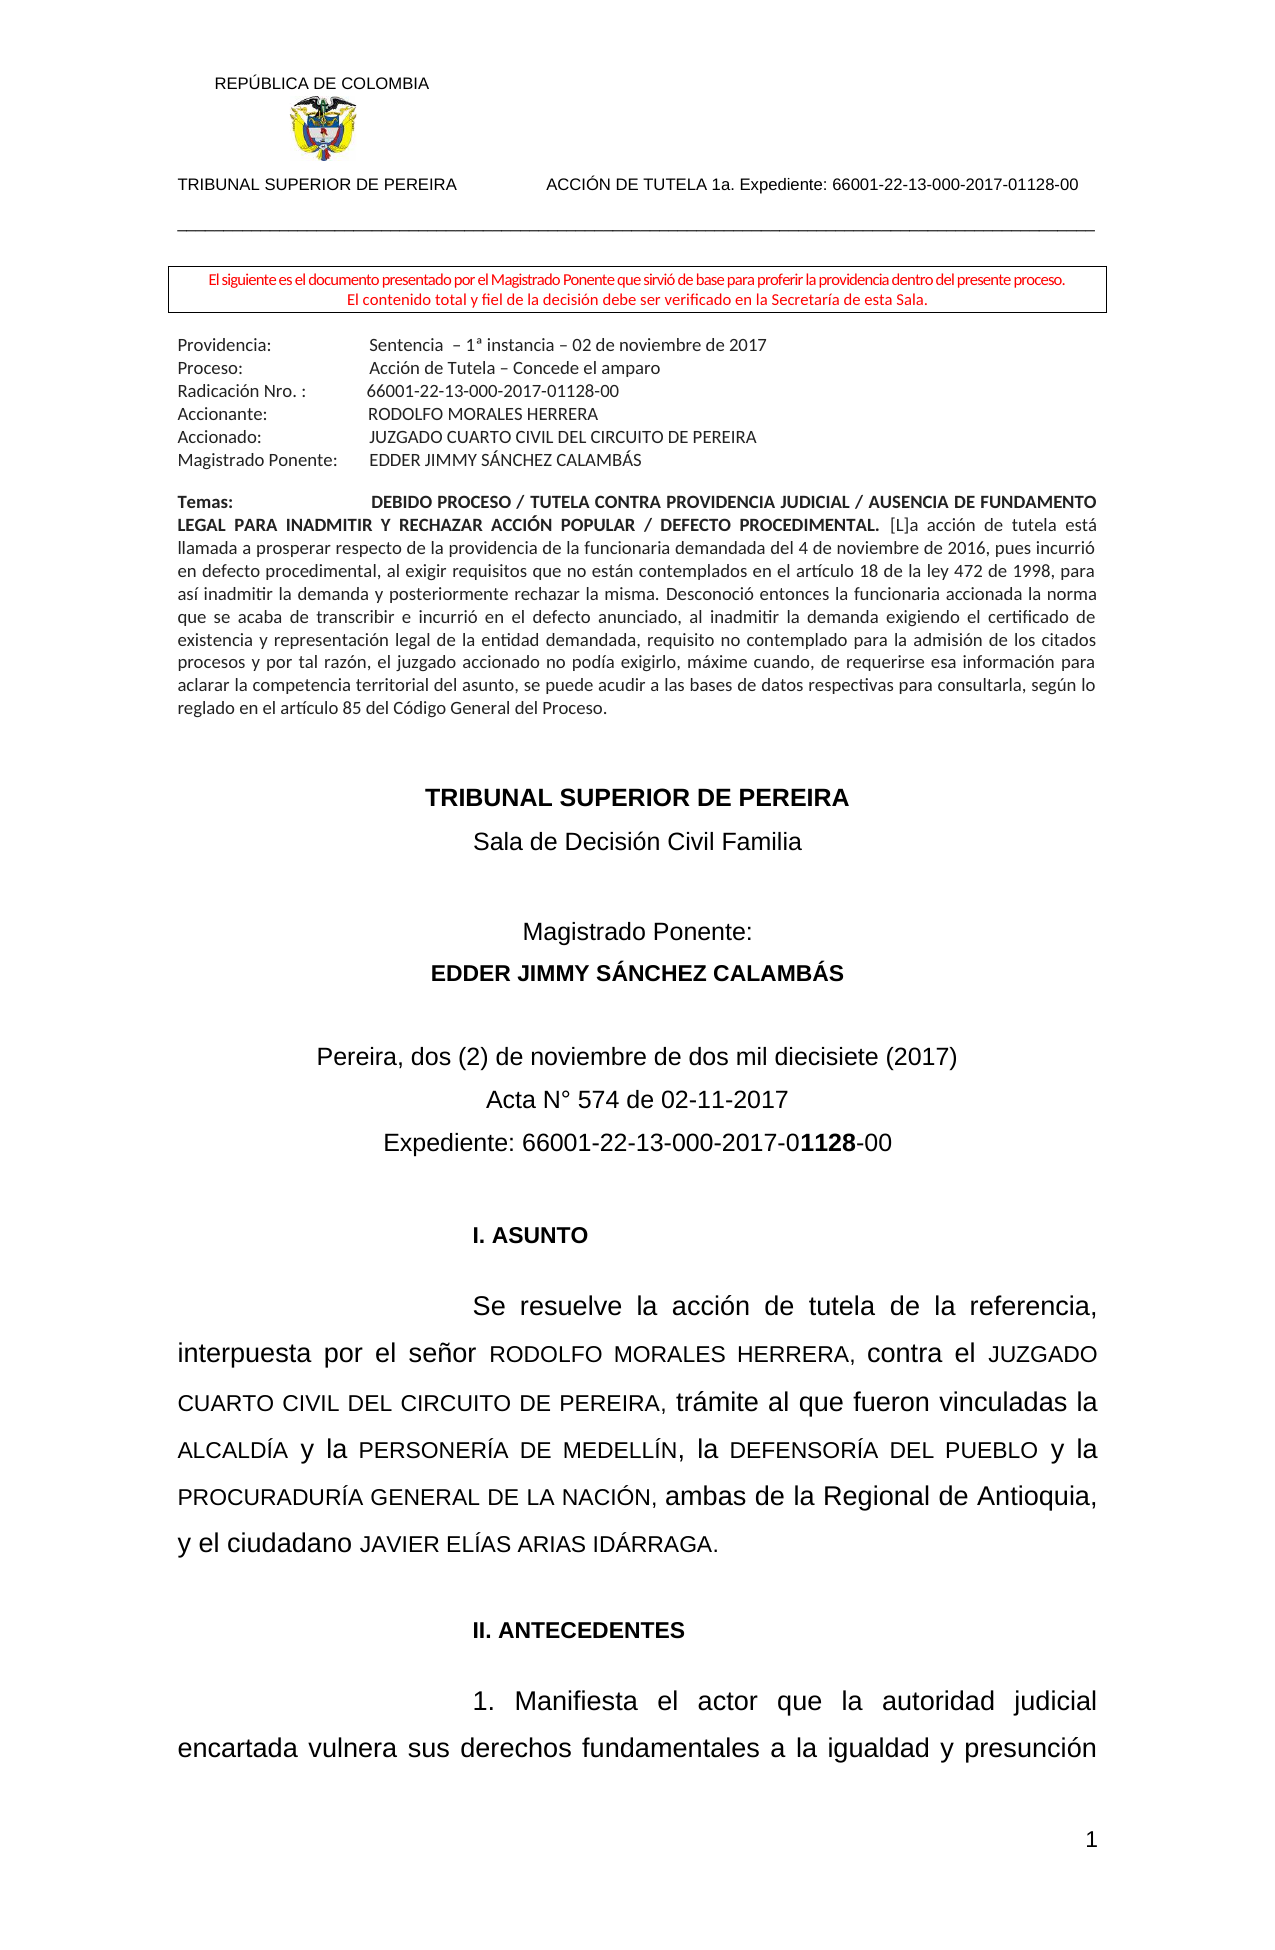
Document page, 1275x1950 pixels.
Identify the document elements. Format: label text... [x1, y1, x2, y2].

text Expediente: 66001-22-13-000-2017-01128-00 [177, 1128, 1098, 1157]
text Providencia: Sentencia – 1ª instancia – 02 de noviembre de 2017 [177, 333, 1098, 356]
text Magistrado Ponente: EDDER JIMMY SÁNCHEZ CALAMBÁS [177, 448, 1098, 471]
text Magistrado Ponente: [177, 916, 1098, 945]
text El siguiente es el documento presentado por el Magistrado Ponente que sirvió de base para proferir la providencia dentro del presente proceso. [169, 267, 1106, 286]
text EDDER JIMMY SÁNCHEZ CALAMBÁS [177, 959, 1098, 986]
text I. ASUNTO [310, 1222, 1098, 1248]
text El contenido total y fiel de la decisión debe ser verificado en la Secretaría de esta Sala. [169, 286, 1106, 312]
text Temas: DEBIDO PROCESO / TUTELA CONTRA PROVIDENCIA JUDICIAL / AUSENCIA DE FUNDAMENTO LEGAL PARA INADMITIR Y RECHAZAR ACCIÓN POPULAR / DEFECTO PROCEDIMENTAL. [L]a acción de tutela está llamada a prosperar respecto de la providencia de la funcionaria demandada del 4 de noviembre de 2016, pues incurrió en defecto procedimental, al exigir requisitos que no están contemplados en el artículo 18 de la ley 472 de 1998, para así inadmitir la demanda y posteriormente rechazar la misma. Desconoció entonces la funcionaria accionada la norma que se acaba de transcribir e incurrió en el defecto anunciado, al inadmitir la demanda exigiendo el certificado de existencia y representación legal de la entidad demandada, requisito no contemplado para la admisión de los citados procesos y por tal razón, el juzgado accionado no podía exigirlo, máxime cuando, de requerirse esa información para aclarar la competencia territorial del asunto, se puede acudir a las bases de datos respectivas para consultarla, según lo reglado en el artículo 85 del Código General del Proceso. [177, 490, 1098, 719]
text TRIBUNAL SUPERIOR DE PEREIRA [177, 783, 1098, 812]
text II. ANTECEDENTES [310, 1617, 1098, 1643]
text Sala de Decisión Civil Familia [177, 826, 1098, 855]
text Accionante: RODOLFO MORALES HERRERA [177, 402, 1098, 425]
text Accionado: JUZGADO CUARTO CIVIL DEL CIRCUITO DE PEREIRA [177, 425, 1098, 448]
text Acta N° 574 de 02-11-2017 [177, 1085, 1098, 1114]
text Pereira, dos (2) de noviembre de dos mil diecisiete (2017) [177, 1042, 1098, 1071]
picture [289, 96, 357, 161]
text Proceso: Acción de Tutela – Concede el amparo [177, 356, 1098, 379]
text Radicación Nro. : 66001-22-13-000-2017-01128-00 [177, 379, 1098, 402]
text Se resuelve la acción de tutela de la referencia, interpuesta por el señor RODOLFO MORALES HERRERA, contra el JUZGADO CUARTO CIVIL DEL CIRCUITO DE PEREIRA, trámite al que fueron vinculadas la ALCALDÍA y la PERSONERÍA DE MEDELLÍN, la DEFENSORÍA DEL PUEBLO y la PROCURADURÍA GENERAL DE LA NACIÓN, ambas de la Regional de Antioquia, y el ciudadano JAVIER ELÍAS ARIAS IDÁRRAGA. [177, 1290, 1098, 1558]
